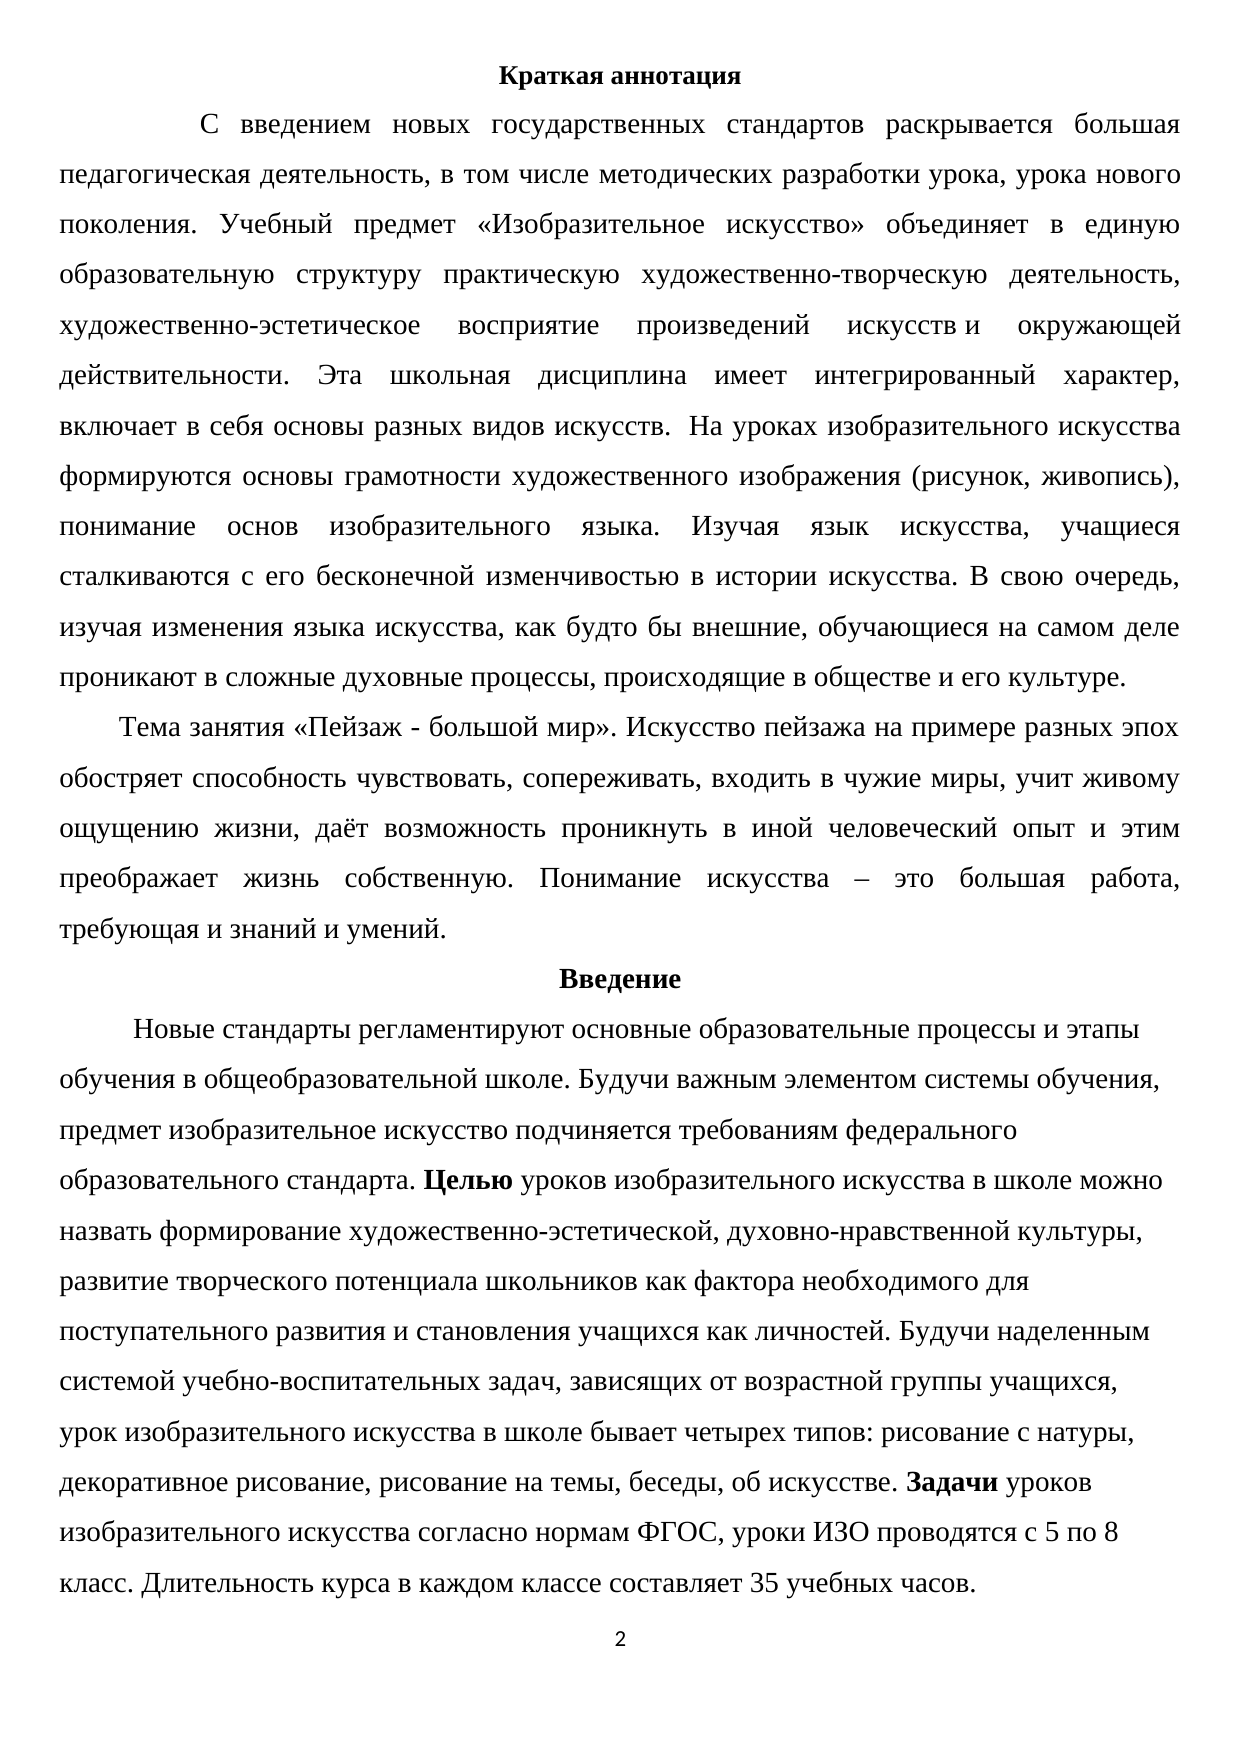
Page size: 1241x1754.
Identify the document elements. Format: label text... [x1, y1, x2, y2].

text Введение [59, 961, 1181, 994]
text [59, 1011, 1181, 1598]
text Тема занятия «Пейзаж - большой мир». Искусство пейзажа на примере разных эпох обостряет способность чувствовать, сопереживать, входить в чужие миры, учит живому ощущению жизни, даёт возможность проникнуть в иной человеческий опыт и этим преображает жизнь собственную. Понимание искусства – это большая работа, требующая и знаний и умений. [59, 709, 1181, 944]
text Краткая аннотация [59, 59, 1181, 90]
text С введением новых государственных стандартов раскрывается большая педагогическая деятельность, в том числе методических разработки урока, урока нового поколения. Учебный предмет «Изобразительное искусство» объединяет в единую образовательную структуру практическую художественно-творческую деятельность, художественно-эстетическое восприятие произведений искусств и окружающей действительности. Эта школьная дисциплина имеет интегрированный характер, включает в себя основы разных видов искусств. На уроках изобразительного искусства формируются основы грамотности художественного изображения (рисунок, живопись), понимание основ изобразительного языка. Изучая язык искусства, учащиеся сталкиваются с его бесконечной изменчивостью в истории искусства. В свою очередь, изучая изменения языка искусства, как будто бы внешние, обучающиеся на самом деле проникают в сложные духовные процессы, происходящие в обществе и его культуре. [59, 106, 1181, 693]
